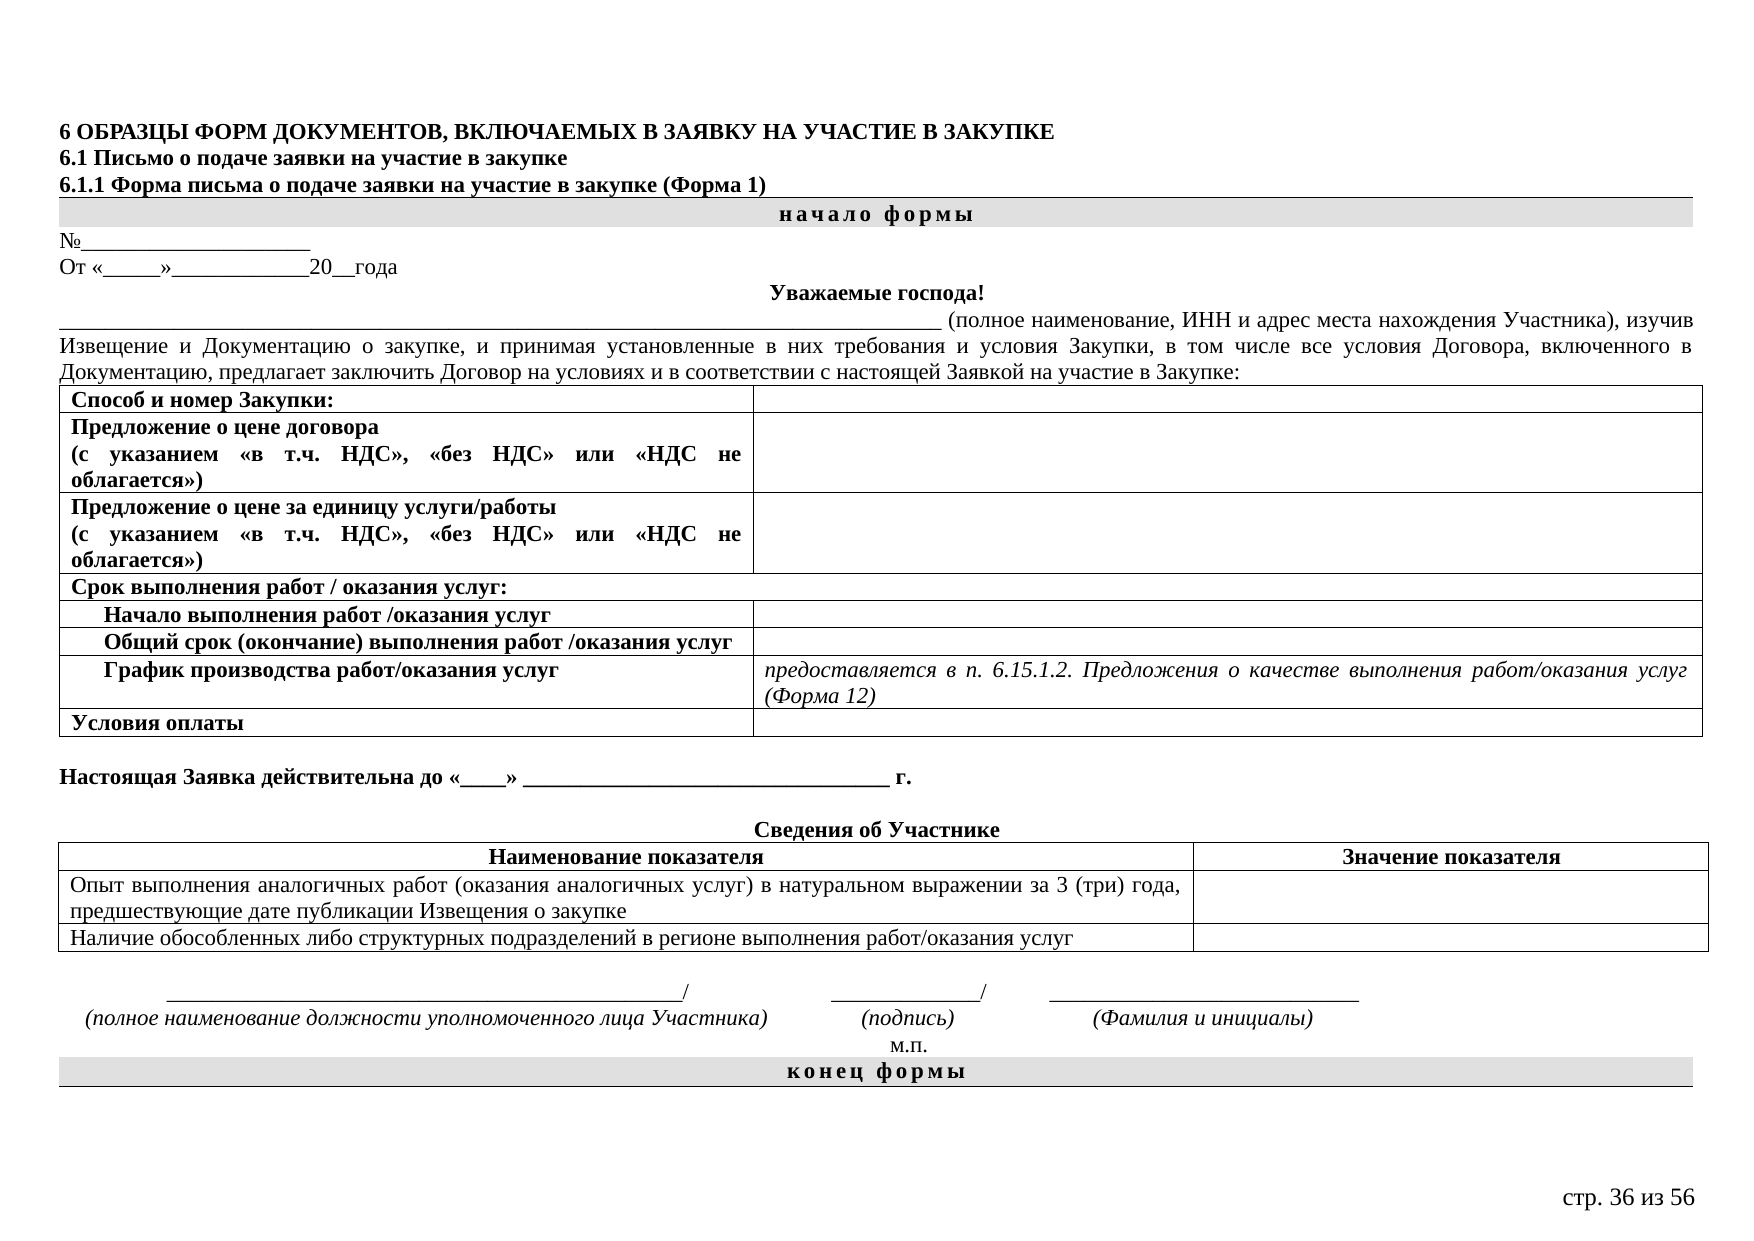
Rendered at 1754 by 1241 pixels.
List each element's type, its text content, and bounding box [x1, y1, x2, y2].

table_header [754, 386, 1702, 412]
table_cell График производства работ/оказания услуг [60, 656, 753, 708]
table_cell Предложение о цене договора (с указанием «в т.ч. НДС», «без НДС» или «НДС не облагается») [60, 413, 753, 492]
text №____________________ [59, 227, 1695, 253]
table_cell Срок выполнения работ / оказания услуг: [60, 574, 1702, 600]
table_cell ___________________________ (Фамилия и инициалы) [1025, 952, 1383, 1057]
text 6 ОБРАЗЦЫ ФОРМ ДОКУМЕНТОВ, ВКЛЮЧАЕМЫХ В ЗАЯВКУ НА УЧАСТИЕ В ЗАКУПКЕ [59, 118, 1695, 144]
table_cell [754, 413, 1702, 492]
table_cell предоставляется в п. 6.15.1.2. Предложения о качестве выполнения работ/оказания услуг (Форма 12) [754, 656, 1702, 708]
table_cell _____________/ (подпись) м.п. [793, 952, 1025, 1057]
table_cell Условия оплаты [60, 709, 753, 736]
text конец формы [59, 1057, 1693, 1086]
text От «_____»____________20__года [59, 253, 1695, 279]
table_header Значение показателя [1194, 843, 1708, 869]
table_cell [754, 709, 1702, 736]
text Уважаемые господа! [59, 279, 1695, 306]
table_cell [754, 628, 1702, 654]
table_cell [1194, 924, 1708, 951]
text Сведения об Участнике [59, 816, 1695, 842]
text 6.1 Письмо о подаче заявки на участие в закупке [59, 144, 1695, 171]
text Настоящая Заявка действительна до «____» ________________________________ г. [59, 763, 1695, 789]
text начало формы [59, 198, 1693, 227]
table_cell [754, 601, 1702, 627]
table_cell [754, 493, 1702, 572]
table_cell [1194, 871, 1708, 923]
table_cell _____________________________________________/ (полное наименование должности уполномоченного лица Участника) [72, 952, 793, 1057]
table_header Наименование показателя [59, 843, 1193, 869]
table_cell Опыт выполнения аналогичных работ (оказания аналогичных услуг) в натуральном выражении за 3 (три) года, предшествующие дате публикации Извещения о закупке [59, 871, 1193, 923]
table_header Способ и номер Закупки: [60, 386, 753, 412]
text 6.1.1 Форма письма о подаче заявки на участие в закупке (Форма 1) [59, 171, 1695, 197]
table_cell Предложение о цене за единицу услуги/работы (с указанием «в т.ч. НДС», «без НДС» или «НДС не облагается») [60, 493, 753, 572]
table_cell Наличие обособленных либо структурных подразделений в регионе выполнения работ/оказания услуг [59, 924, 1193, 951]
table_cell Общий срок (окончание) выполнения работ /оказания услуг [60, 628, 753, 654]
table_cell Начало выполнения работ /оказания услуг [60, 601, 753, 627]
text _____________________________________________________________________________ (полное наименование, ИНН и адрес места нахождения Участника), изучив Извещение и Документацию о закупке, и принимая установленные в них требования и условия Закупки, в том числе все условия Договора, включенного в Документацию, предлагает заключить Договор на условиях и в соответствии с настоящей Заявкой на участие в Закупке: [59, 306, 1695, 385]
